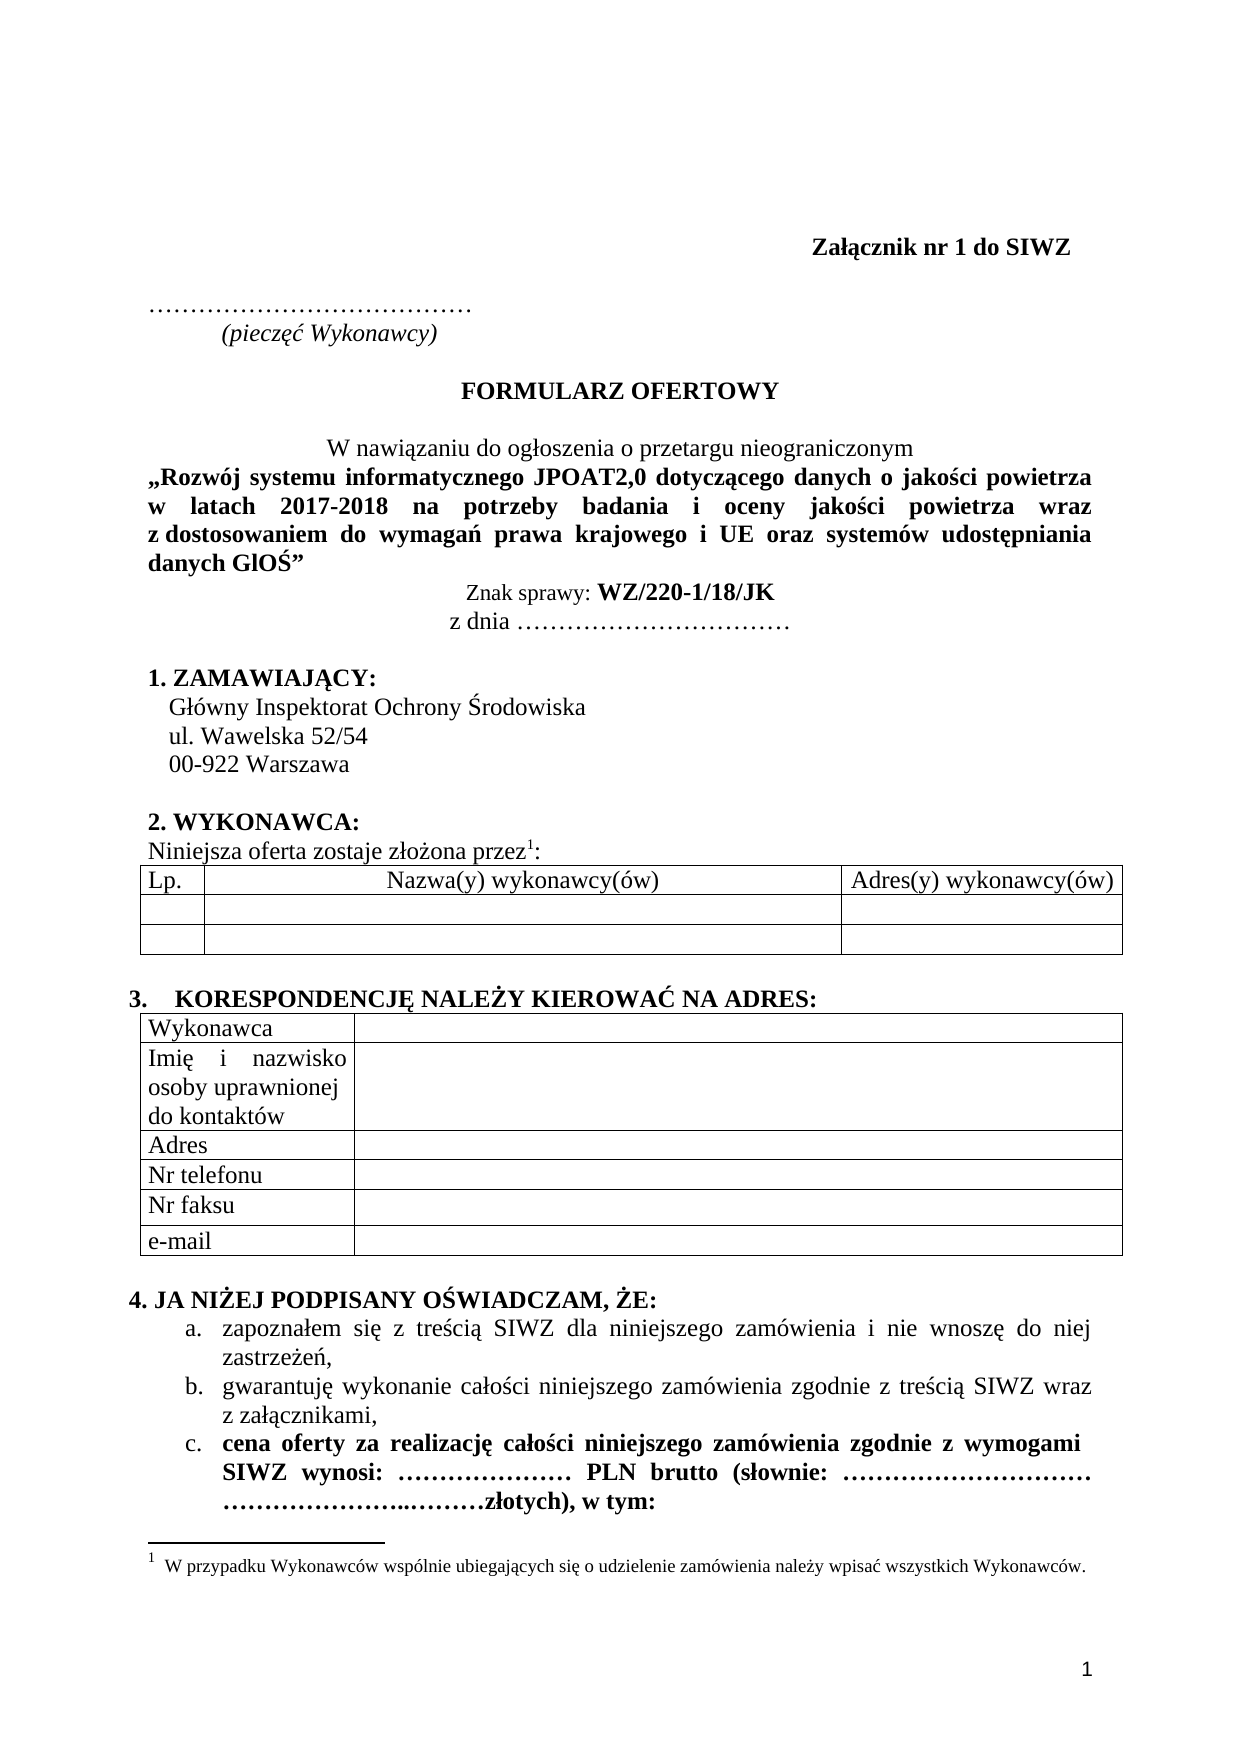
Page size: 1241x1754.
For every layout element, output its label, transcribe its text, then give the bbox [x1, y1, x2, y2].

list cena oferty za realizację całości niniejszego zamówienia zgodnie z wymogami SIWZ wynosi: ………………… PLN brutto (słownie: ………………………… …………………..………złotych), w tym: [185, 1428, 1093, 1515]
table_header Lp. [141, 866, 204, 894]
table_cell [205, 925, 841, 954]
text (pieczęć Wykonawcy) [148, 318, 1093, 347]
table_cell Nr telefonu [141, 1160, 354, 1189]
text z dnia …………………………… [148, 606, 1093, 634]
table_cell [141, 895, 204, 924]
table_cell [355, 1043, 1122, 1129]
table_cell [205, 895, 841, 924]
list gwarantuję wykonanie całości niniejszego zamówienia zgodnie z treścią SIWZ wraz z załącznikami, [185, 1371, 1093, 1428]
text Niniejsza oferta zostaje złożona przez: [148, 836, 1093, 864]
text Znak sprawy: WZ/220-1/18/JK [148, 577, 1093, 606]
table_cell Imię i nazwisko osoby uprawnionej do kontaktów [141, 1043, 354, 1129]
table_cell [842, 925, 1122, 954]
table_cell [842, 895, 1122, 924]
table_cell e-mail [141, 1226, 354, 1255]
text ul. Wawelska 52/54 [168, 721, 1093, 749]
text W nawiązaniu do ogłoszenia o przetargu nieograniczonym [148, 433, 1093, 462]
text 00-922 Warszawa [168, 749, 1093, 778]
table_cell Nr faksu [141, 1190, 354, 1225]
table_header [355, 1014, 1122, 1042]
list zapoznałem się z treścią SIWZ dla niniejszego zamówienia i nie wnoszę do niej zastrzeżeń, [185, 1313, 1093, 1371]
table_cell [355, 1131, 1122, 1159]
table_cell [355, 1190, 1122, 1225]
text Załącznik nr 1 do SIWZ [738, 232, 1093, 261]
text „Rozwój systemu informatycznego JPOAT2,0 dotyczącego danych o jakości powietrza w latach 2017-2018 na potrzeby badania i oceny jakości powietrza wraz z dostosowaniem do wymagań prawa krajowego i UE oraz systemów udostępniania danych GlOŚ” [148, 462, 1093, 577]
list Ja niżej podpisany oświadczam, że: [129, 1285, 1093, 1313]
text 2. WYKONAWCA: [148, 807, 1093, 836]
text ………………………………… [148, 289, 1093, 318]
table_cell [355, 1226, 1122, 1255]
text FORMULARZ OFERTOWY [148, 376, 1093, 404]
list KORESPONDENCJĘ NALEŻY KIEROWAĆ NA ADRES: [129, 984, 1093, 1012]
text Główny Inspektorat Ochrony Środowiska [168, 692, 1093, 721]
table_cell [355, 1160, 1122, 1189]
table_header Wykonawca [141, 1014, 354, 1042]
table_header Adres(y) wykonawcy(ów) [842, 866, 1122, 894]
table_header Nazwa(y) wykonawcy(ów) [205, 866, 841, 894]
table_cell [141, 925, 204, 954]
text 1. ZAMAWIAJĄCY: [148, 663, 1093, 692]
table_cell Adres [141, 1131, 354, 1159]
